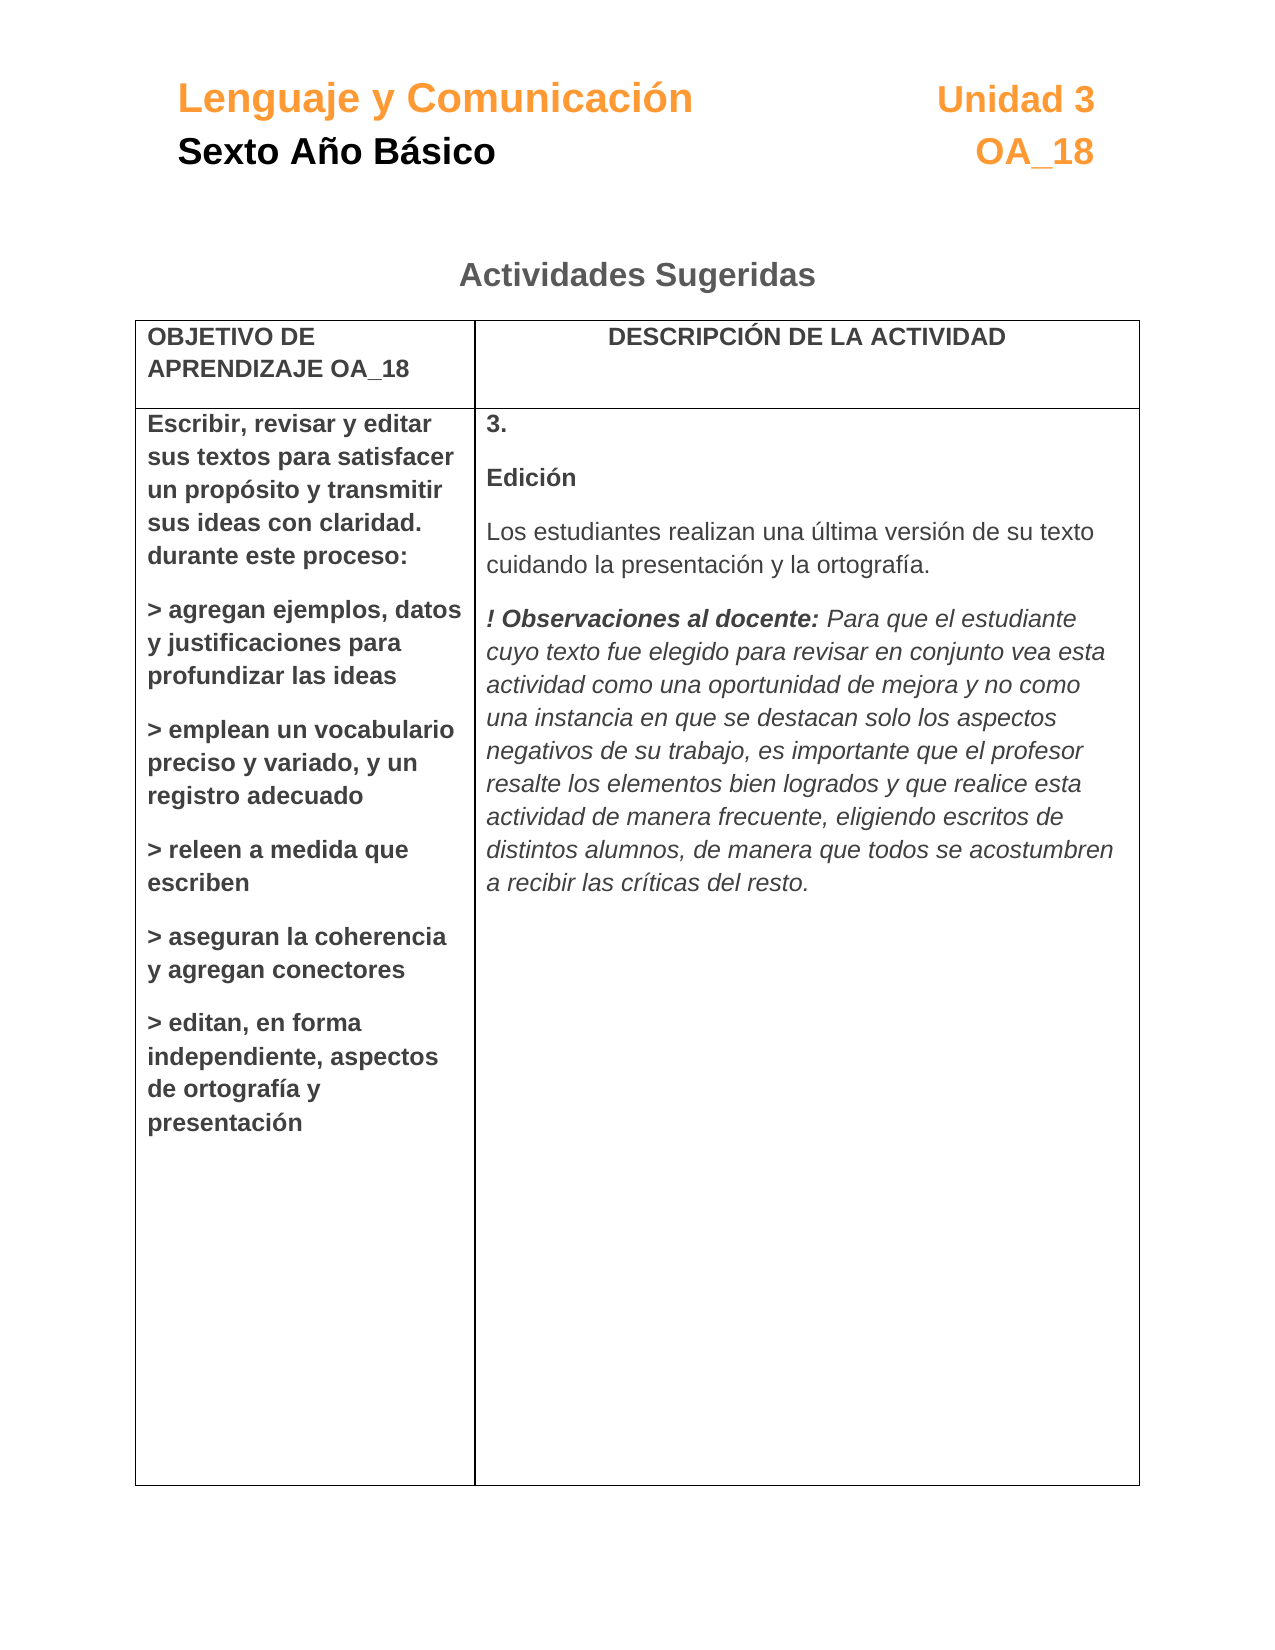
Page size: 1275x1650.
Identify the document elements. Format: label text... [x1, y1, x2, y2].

table_header DESCRIPCIÓN DE LA ACTIVIDAD [476, 321, 1139, 408]
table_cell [136, 409, 474, 1484]
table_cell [476, 409, 1139, 1484]
table_header OBJETIVO DE APRENDIZAJE OA_18 [136, 321, 474, 408]
text Actividades Sugeridas [177, 255, 1098, 294]
